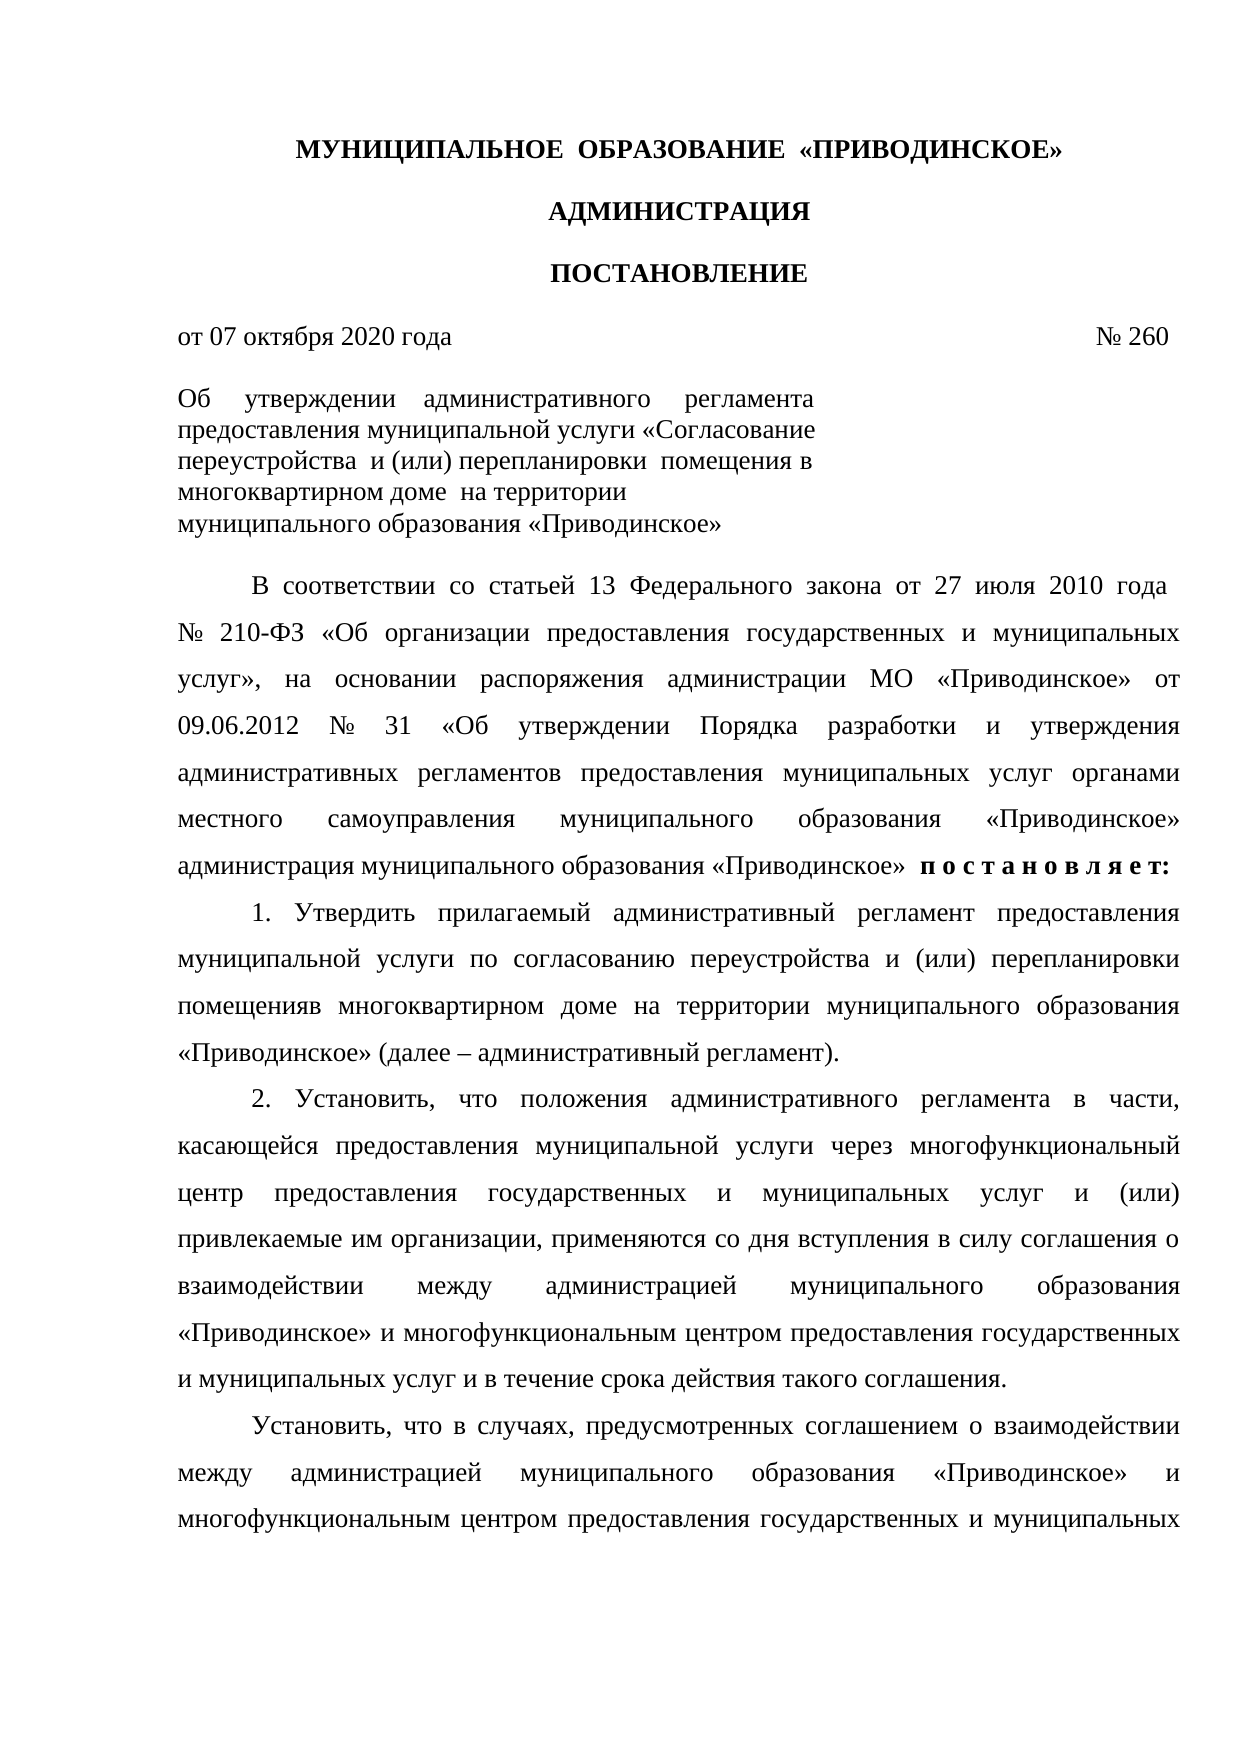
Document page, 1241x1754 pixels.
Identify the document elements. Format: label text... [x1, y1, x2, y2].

text АДМИНИСТРАЦИЯ [177, 195, 1181, 226]
text Об утверждении административного регламента [177, 382, 827, 413]
text предоставления муниципальной услуги «Согласование переустройства и (или) перепланировки помещения в многоквартирном доме на территории муниципального образования «Приводинское» [177, 413, 827, 538]
text В соответствии со статьей 13 Федерального закона от 27 июля 2010 года № 210-ФЗ «Об организации предоставления государственных и муниципальных услуг», на основании распоряжения администрации МО «Приводинское» от 09.06.2012 № 31 «Об утверждении Порядка разработки и утверждения административных регламентов предоставления муниципальных услуг органами местного самоуправления муниципального образования «Приводинское» администрация муниципального образования «Приводинское» п о с т а н о в л я е т: [177, 569, 1181, 880]
text 1. Утвердить прилагаемый административный регламент предоставления муниципальной услуги по согласованию переустройства и (или) перепланировки помещенияв многоквартирном доме на территории муниципального образования «Приводинское» (далее – административный регламент). [177, 896, 1181, 1067]
text от 07 октября 2020 года № 260 [177, 320, 1181, 351]
text ПОСТАНОВЛЕНИЕ [177, 257, 1181, 289]
text МУНИЦИПАЛЬНОЕ ОБРАЗОВАНИЕ «ПРИВОДИНСКОЕ» [177, 133, 1181, 164]
text 2. Установить, что положения административного регламента в части, касающейся предоставления муниципальной услуги через многофункциональный центр предоставления государственных и муниципальных услуг и (или) привлекаемые им организации, применяются со дня вступления в силу соглашения о взаимодействии между администрацией муниципального образования «Приводинское» и многофункциональным центром предоставления государственных и муниципальных услуг и в течение срока действия такого соглашения. [177, 1082, 1181, 1393]
